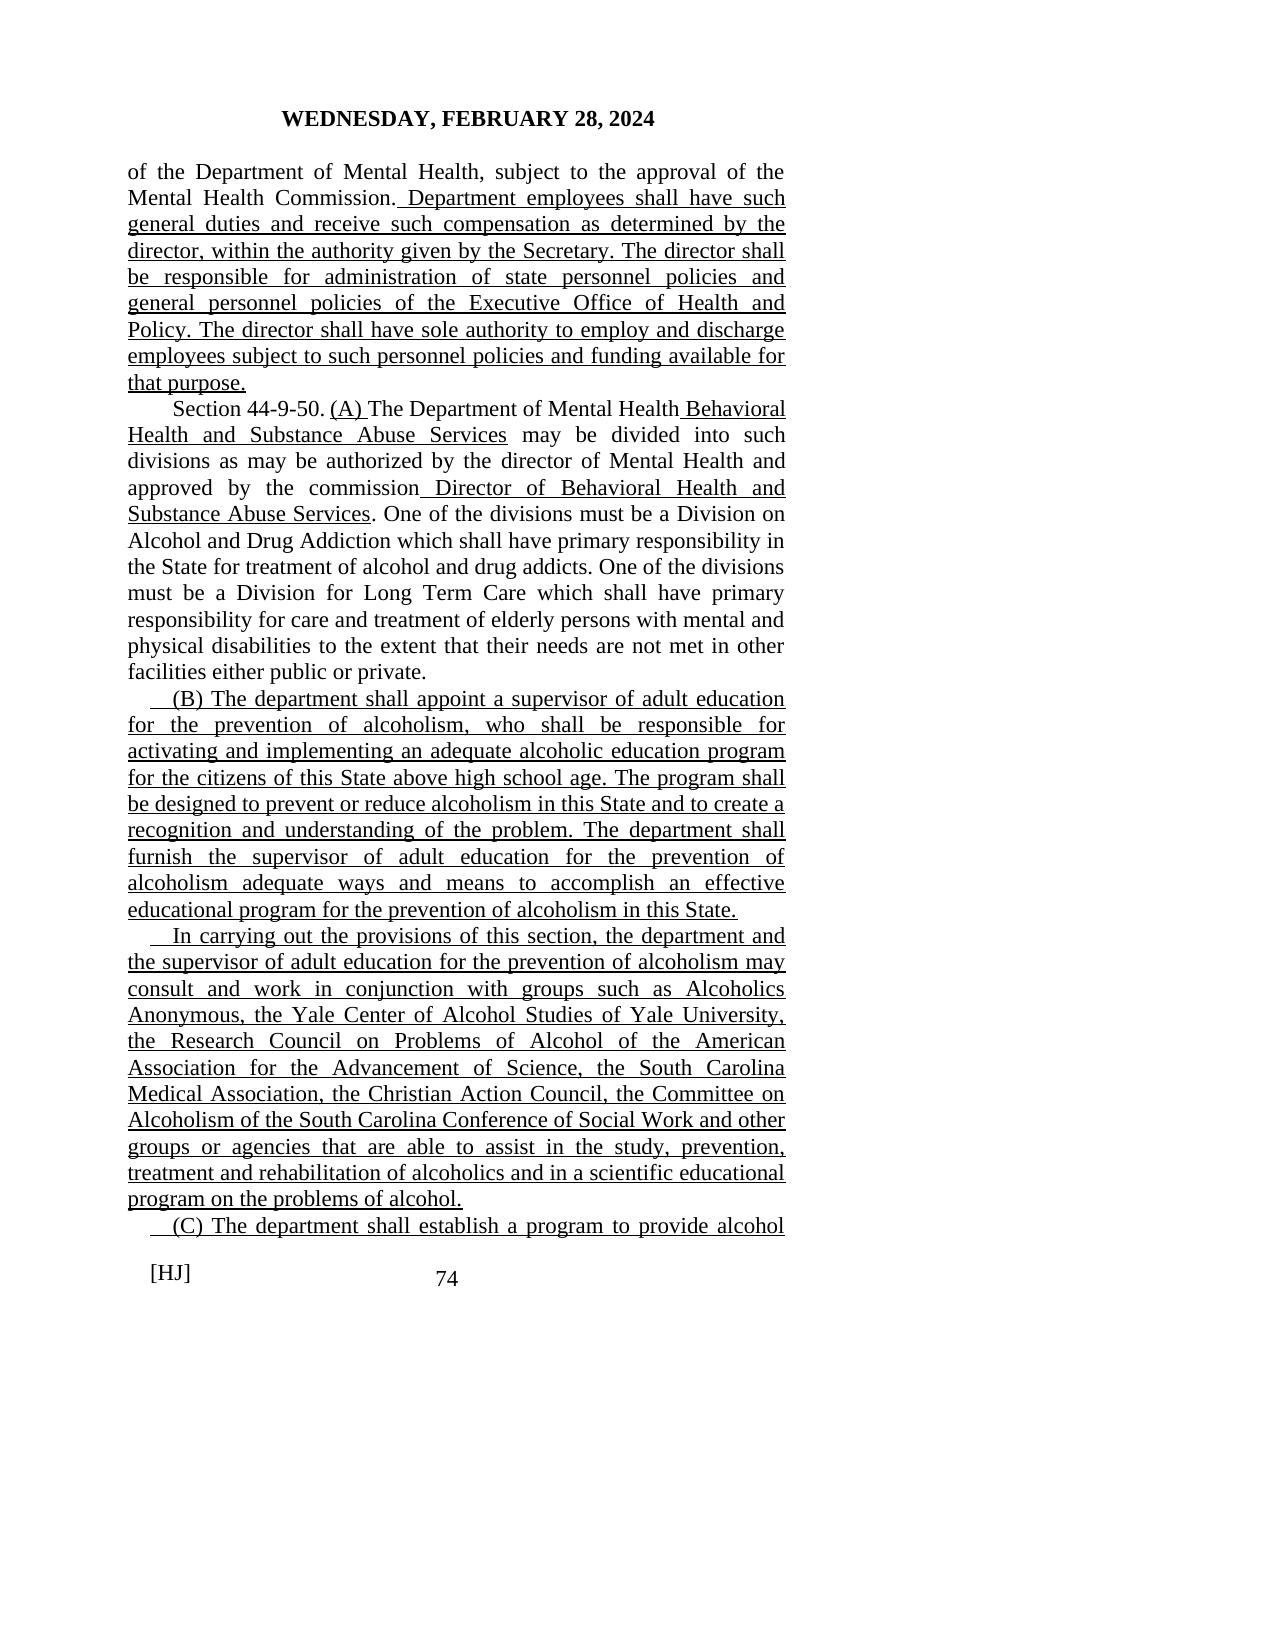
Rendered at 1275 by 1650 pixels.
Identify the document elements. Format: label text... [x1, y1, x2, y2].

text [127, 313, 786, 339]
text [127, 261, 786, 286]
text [127, 1212, 786, 1238]
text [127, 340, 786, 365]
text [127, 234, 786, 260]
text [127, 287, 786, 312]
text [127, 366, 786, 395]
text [127, 158, 786, 233]
text Section 44-9-50. (A) The Department of Mental Health Behavioral Health and Substance Abuse Services may be divided into such divisions as may be authorized by the director of Mental Health and approved by the commission Director of Behavioral Health and Substance Abuse Services. One of the divisions must be a Division on Alcohol and Drug Addiction which shall have primary responsibility in the State for treatment of alcohol and drug addicts. One of the divisions must be a Division for Long Term Care which shall have primary responsibility for care and treatment of elderly persons with mental and physical disabilities to the extent that their needs are not met in other facilities either public or private. [127, 395, 786, 685]
